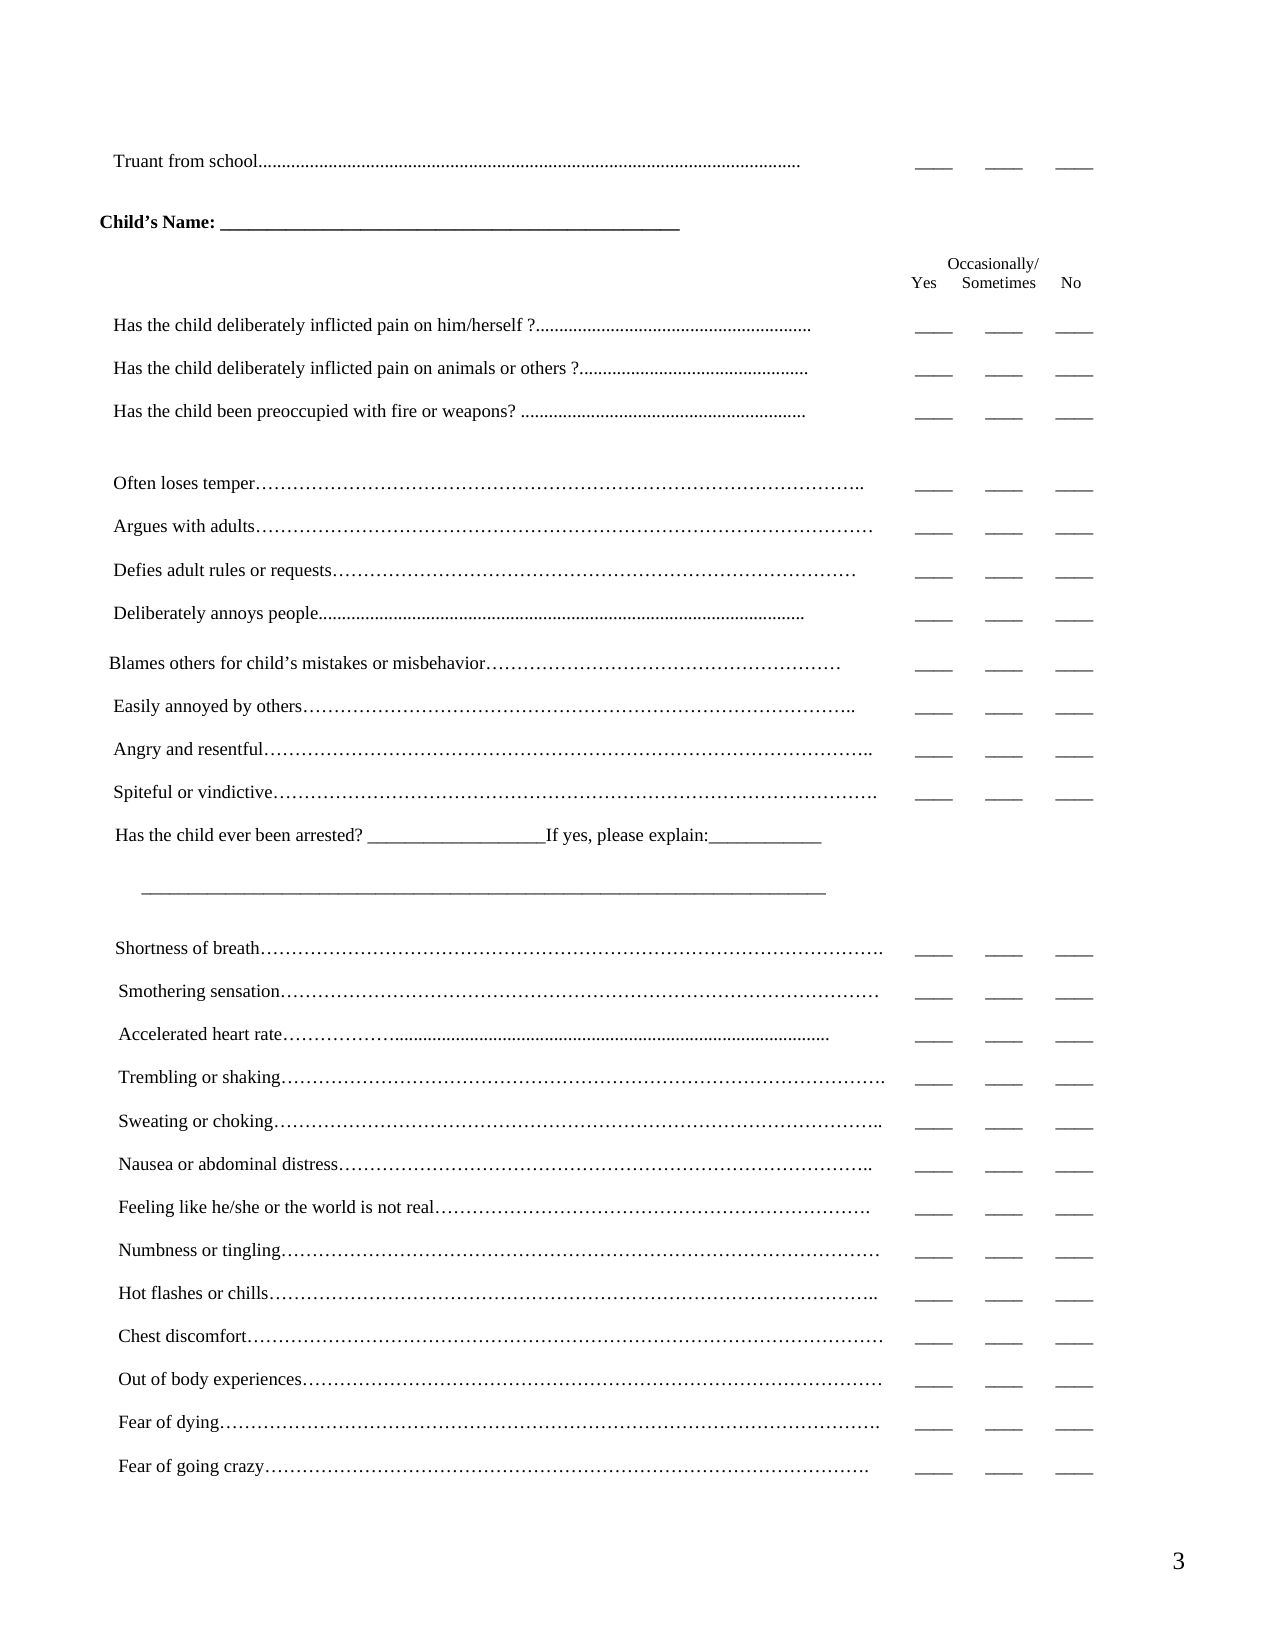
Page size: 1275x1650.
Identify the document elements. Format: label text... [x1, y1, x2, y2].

text Sweating or choking…………………………………………………………………………………….. ____ ____ ____ [90, 1109, 1185, 1131]
text Spiteful or vindictive……………………………………………………………………………………. ____ ____ ____ [90, 781, 1185, 803]
text Smothering sensation…………………………………………………………………………………… ____ ____ ____ [90, 980, 1185, 1002]
text Blames others for child’s mistakes or misbehavior………………………………………………… ____ ____ ____ [90, 652, 1185, 673]
text Has the child deliberately inflicted pain on him/herself ?........................................................... ____ ____ ____ [90, 314, 1185, 336]
text Fear of dying……………………………………………………………………………………………. ____ ____ ____ [90, 1411, 1185, 1433]
text Chest discomfort………………………………………………………………………………………… ____ ____ ____ [90, 1325, 1185, 1347]
text Angry and resentful…………………………………………………………………………………….. ____ ____ ____ [90, 738, 1185, 760]
text Has the child ever been arrested? ___________________If yes, please explain:____________ [90, 824, 1185, 846]
text Fear of going crazy……………………………………………………………………………………. ____ ____ ____ [90, 1454, 1185, 1476]
text Feeling like he/she or the world is not real……………………………………………………………. ____ ____ ____ [90, 1196, 1185, 1217]
text Argues with adults……………………………………………………………………………………… ____ ____ ____ [90, 515, 1185, 537]
text Child’s Name: _________________________________________________ [90, 211, 1185, 233]
text _________________________________________________________________________ [90, 875, 1185, 896]
text Out of body experiences………………………………………………………………………………… ____ ____ ____ [90, 1368, 1185, 1390]
text Deliberately annoys people........................................................................................................ ____ ____ ____ [90, 602, 1185, 623]
text Nausea or abdominal distress………………………………………………………………………….. ____ ____ ____ [90, 1153, 1185, 1174]
text Accelerated heart rate………………............................................................................................. ____ ____ ____ [90, 1023, 1185, 1045]
text Has the child been preoccupied with fire or weapons? ............................................................. ____ ____ ____ [90, 400, 1185, 422]
text Numbness or tingling…………………………………………………………………………………… ____ ____ ____ [90, 1239, 1185, 1260]
text Often loses temper…………………………………………………………………………………….. ____ ____ ____ [90, 472, 1185, 494]
text Yes Sometimes No [90, 273, 1185, 292]
text Easily annoyed by others…………………………………………………………………………….. ____ ____ ____ [90, 695, 1185, 717]
text Truant from school.................................................................................................................... ____ ____ ____ [90, 150, 1185, 172]
text Occasionally/ [90, 254, 1185, 273]
text Shortness of breath………………………………………………………………………………………. ____ ____ ____ [90, 937, 1185, 958]
text Trembling or shaking……………………………………………………………………………………. ____ ____ ____ [90, 1066, 1185, 1088]
text Hot flashes or chills…………………………………………………………………………………….. ____ ____ ____ [90, 1282, 1185, 1303]
text Has the child deliberately inflicted pain on animals or others ?................................................. ____ ____ ____ [90, 357, 1185, 379]
text Defies adult rules or requests………………………………………………………………………… ____ ____ ____ [90, 558, 1185, 580]
